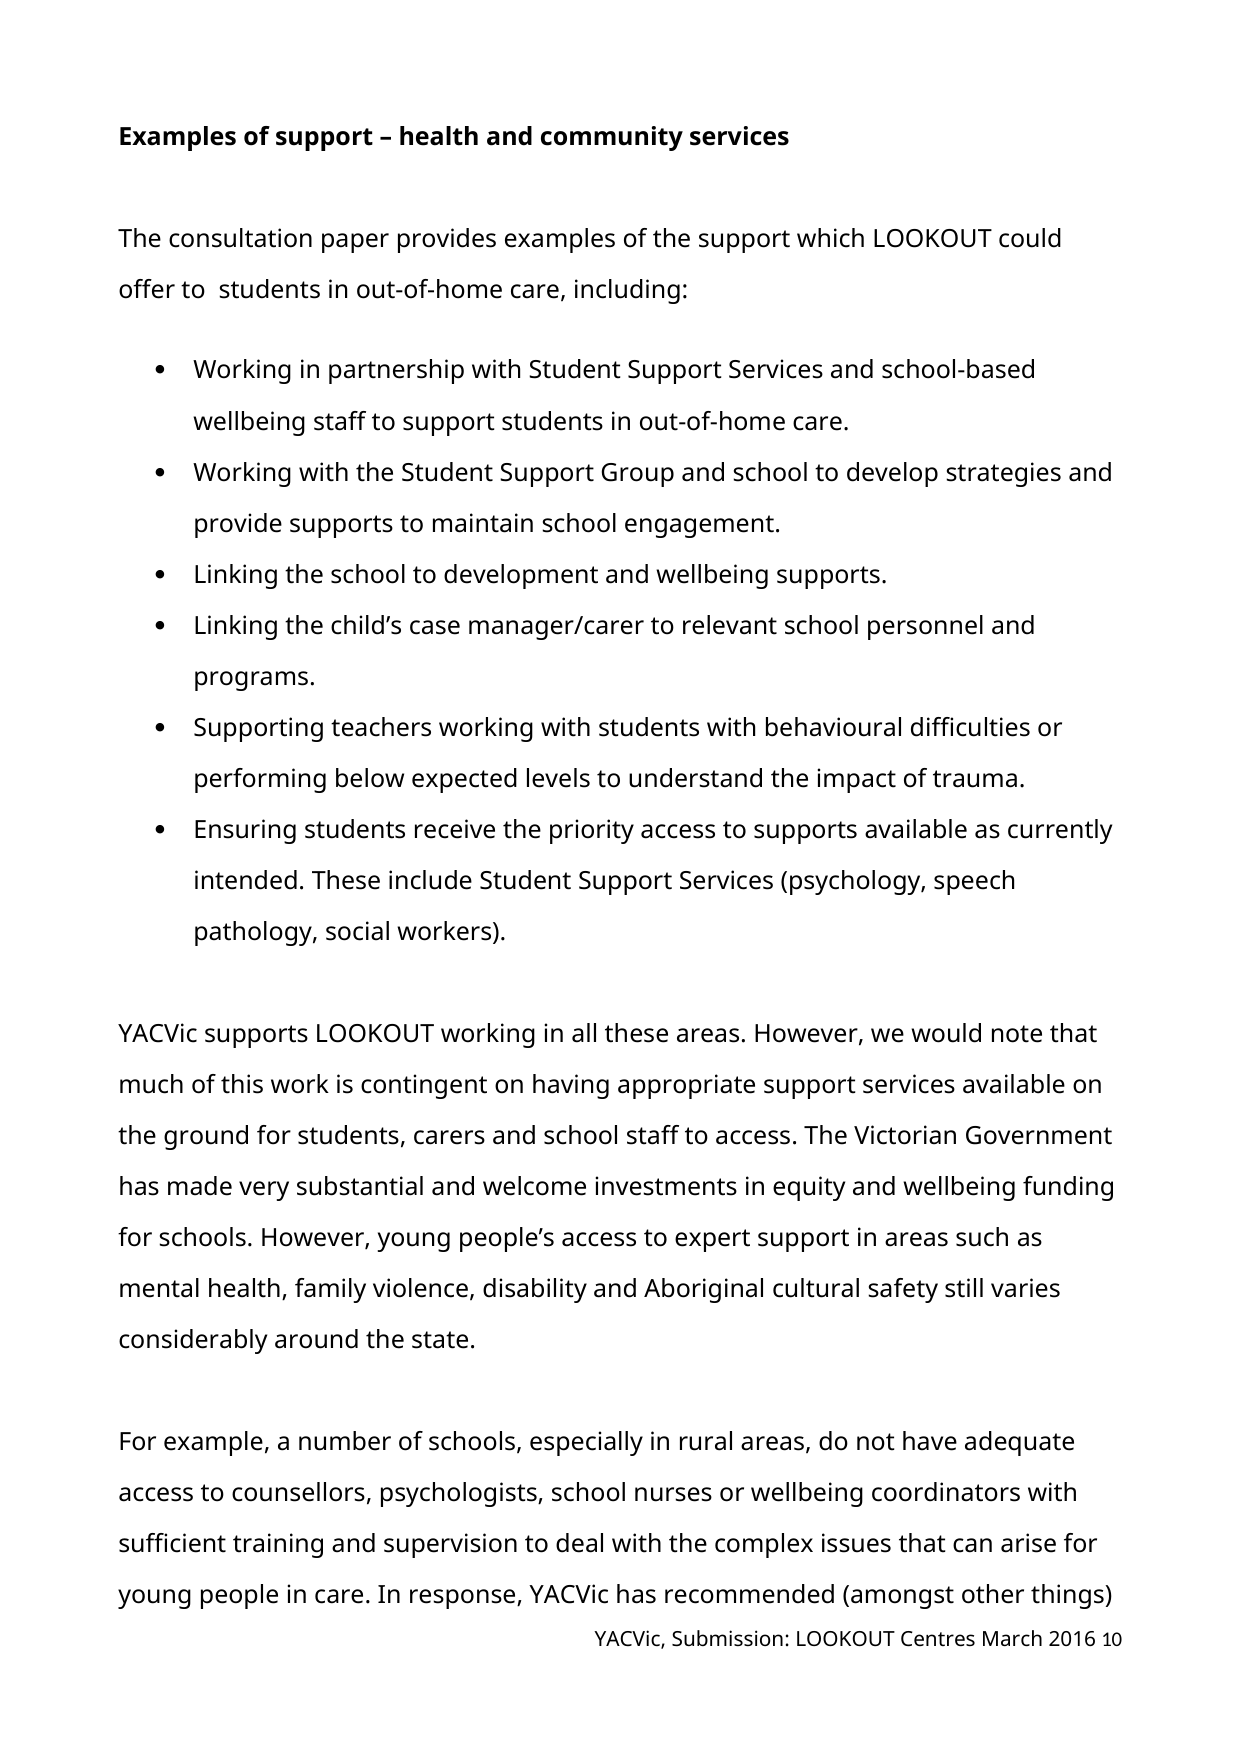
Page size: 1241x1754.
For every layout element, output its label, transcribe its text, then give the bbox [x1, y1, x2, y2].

list Working with the Student Support Group and school to develop strategies and provide supports to maintain school engagement. [156, 454, 1122, 539]
text Examples of support – health and community services [118, 118, 1122, 152]
list Ensuring students receive the priority access to supports available as currently intended. These include Student Support Services (psychology, speech pathology, social workers). [156, 811, 1122, 948]
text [118, 1424, 1122, 1611]
list Supporting teachers working with students with behavioural difficulties or performing below expected levels to understand the impact of trauma. [156, 709, 1122, 794]
text The consultation paper provides examples of the support which LOOKOUT could offer to students in out-of-home care, including: [118, 220, 1122, 305]
list Working in partnership with Student Support Services and school-based wellbeing staff to support students in out-of-home care. [156, 352, 1122, 437]
text YACVic supports LOOKOUT working in all these areas. However, we would note that much of this work is contingent on having appropriate support services available on the ground for students, carers and school staff to access. The Victorian Government has made very substantial and welcome investments in equity and wellbeing funding for schools. However, young people’s access to expert support in areas such as mental health, family violence, disability and Aboriginal cultural safety still varies considerably around the state. [118, 1016, 1122, 1356]
list Linking the child’s case manager/carer to relevant school personnel and programs. [156, 607, 1122, 692]
list Linking the school to development and wellbeing supports. [156, 556, 1122, 590]
